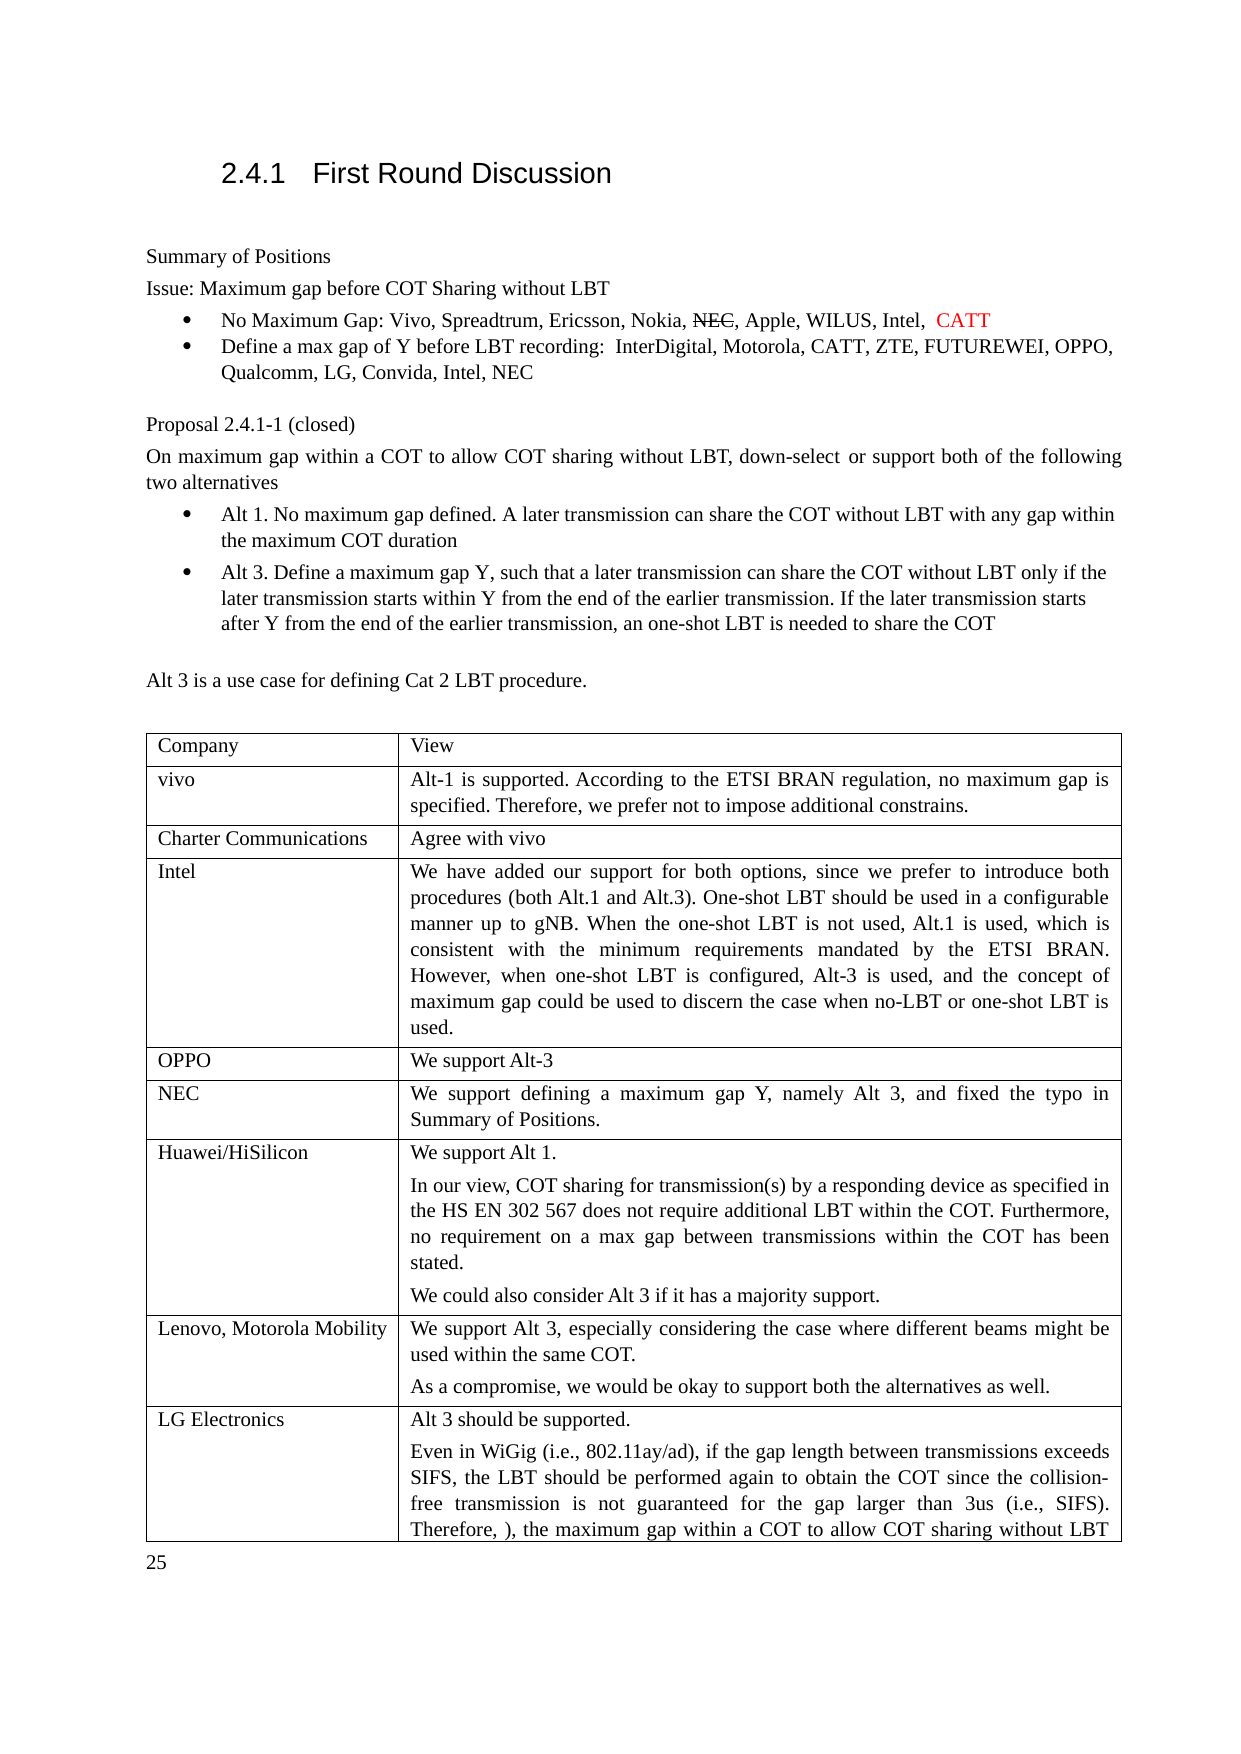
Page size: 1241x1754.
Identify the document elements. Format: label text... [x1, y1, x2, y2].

table_cell We support Alt 1. In our view, COT sharing for transmission(s) by a responding device as specified in the HS EN 302 567 does not require additional LBT within the COT. Furthermore, no requirement on a max gap between transmissions within the COT has been stated. We could also consider Alt 3 if it has a majority support. [399, 1140, 1121, 1315]
text Summary of Positions [146, 244, 1122, 268]
table_cell Alt-1 is supported. According to the ETSI BRAN regulation, no maximum gap is specified. Therefore, we prefer not to impose additional constrains. [399, 767, 1121, 825]
table_cell Intel [147, 859, 398, 1047]
table_cell Charter Communications [147, 826, 398, 858]
table_cell We have added our support for both options, since we prefer to introduce both procedures (both Alt.1 and Alt.3). One-shot LBT should be used in a configurable manner up to gNB. When the one-shot LBT is not used, Alt.1 is used, which is consistent with the minimum requirements mandated by the ETSI BRAN. However, when one-shot LBT is configured, Alt-3 is used, and the concept of maximum gap could be used to discern the case when no-LBT or one-shot LBT is used. [399, 859, 1121, 1047]
list Define a max gap of Y before LBT recording: InterDigital, Motorola, CATT, ZTE, FUTUREWEI, OPPO, Qualcomm, LG, Convida, Intel, NEC [183, 334, 1122, 384]
table_cell Huawei/HiSilicon [147, 1140, 398, 1315]
table_cell OPPO [147, 1048, 398, 1080]
list No Maximum Gap: Vivo, Spreadtrum, Ericsson, Nokia, NEC, Apple, WILUS, Intel, CATT [183, 308, 1122, 332]
table_cell LG Electronics [147, 1407, 398, 1541]
table_cell vivo [147, 767, 398, 825]
table_cell NEC [147, 1081, 398, 1139]
table_cell Agree with vivo [399, 826, 1121, 858]
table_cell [399, 1407, 1121, 1541]
table_cell We support Alt 3, especially considering the case where different beams might be used within the same COT. As a compromise, we would be okay to support both the alternatives as well. [399, 1316, 1121, 1406]
subtitle First Round Discussion [221, 157, 1122, 190]
list Alt 1. No maximum gap defined. A later transmission can share the COT without LBT with any gap within the maximum COT duration [183, 502, 1122, 552]
text Alt 3 is a use case for defining Cat 2 LBT procedure. [146, 668, 1122, 692]
table_header Company [147, 734, 398, 766]
table_cell Lenovo, Motorola Mobility [147, 1316, 398, 1406]
text On maximum gap within a COT to allow COT sharing without LBT, down-select or support both of the following two alternatives [146, 444, 1122, 494]
text Proposal 2.4.1-1 (closed) [146, 412, 1122, 436]
table_cell We support defining a maximum gap Y, namely Alt 3, and fixed the typo in Summary of Positions. [399, 1081, 1121, 1139]
table_header View [399, 734, 1121, 766]
list Alt 3. Define a maximum gap Y, such that a later transmission can share the COT without LBT only if the later transmission starts within Y from the end of the earlier transmission. If the later transmission starts after Y from the end of the earlier transmission, an one-shot LBT is needed to share the COT [183, 560, 1122, 635]
text Issue: Maximum gap before COT Sharing without LBT [146, 276, 1122, 300]
table_cell We support Alt-3 [399, 1048, 1121, 1080]
